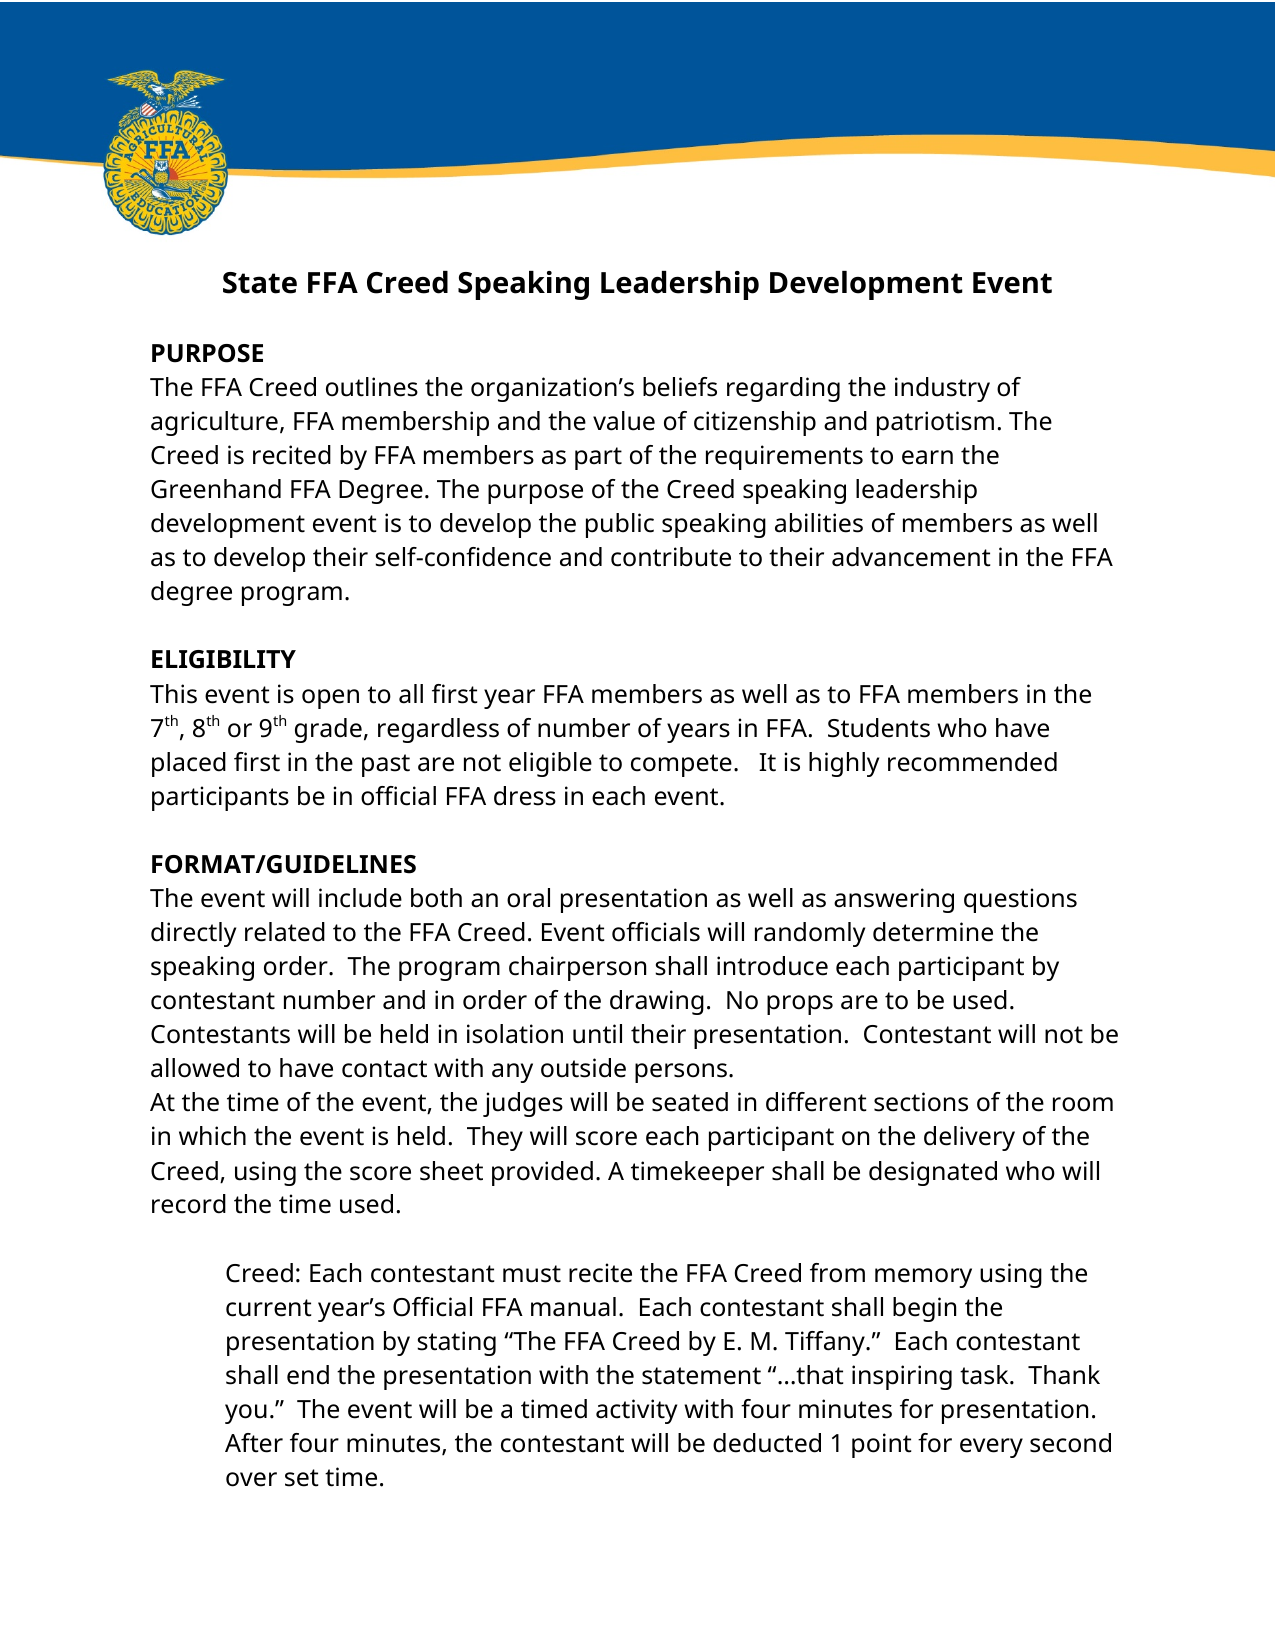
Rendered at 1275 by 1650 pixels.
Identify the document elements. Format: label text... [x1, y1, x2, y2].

text ELIGIBILITY [150, 642, 1125, 676]
text PURPOSE [150, 336, 1125, 370]
text Creed: Each contestant must recite the FFA Creed from memory using the current year’s Official FFA manual. Each contestant shall begin the presentation by stating “The FFA Creed by E. M. Tiffany.” Each contestant shall end the presentation with the statement “…that inspiring task. Thank you.” The event will be a timed activity with four minutes for presentation. After four minutes, the contestant will be deducted 1 point for every second over set time. [225, 1255, 1125, 1494]
text State FFA Creed Speaking Leadership Development Event [150, 262, 1125, 302]
text This event is open to all first year FFA members as well as to FFA members in the 7th, 8th or 9th grade, regardless of number of years in FFA. Students who have placed first in the past are not eligible to compete. It is highly recommended participants be in official FFA dress in each event. [150, 676, 1125, 812]
text The FFA Creed outlines the organization’s beliefs regarding the industry of agriculture, FFA membership and the value of citizenship and patriotism. The Creed is recited by FFA members as part of the requirements to earn the Greenhand FFA Degree. The purpose of the Creed speaking leadership development event is to develop the public speaking abilities of members as well as to develop their self-confidence and contribute to their advancement in the FFA degree program. [150, 370, 1125, 608]
picture [0, 2, 1275, 1650]
text The event will include both an oral presentation as well as answering questions directly related to the FFA Creed. Event officials will randomly determine the speaking order. The program chairperson shall introduce each participant by contestant number and in order of the drawing. No props are to be used. Contestants will be held in isolation until their presentation. Contestant will not be allowed to have contact with any outside persons. [150, 881, 1125, 1085]
text FORMAT/GUIDELINES [150, 847, 1125, 881]
text At the time of the event, the judges will be seated in different sections of the room in which the event is held. They will score each participant on the delivery of the Creed, using the score sheet provided. A timekeeper shall be designated who will record the time used. [150, 1085, 1125, 1221]
